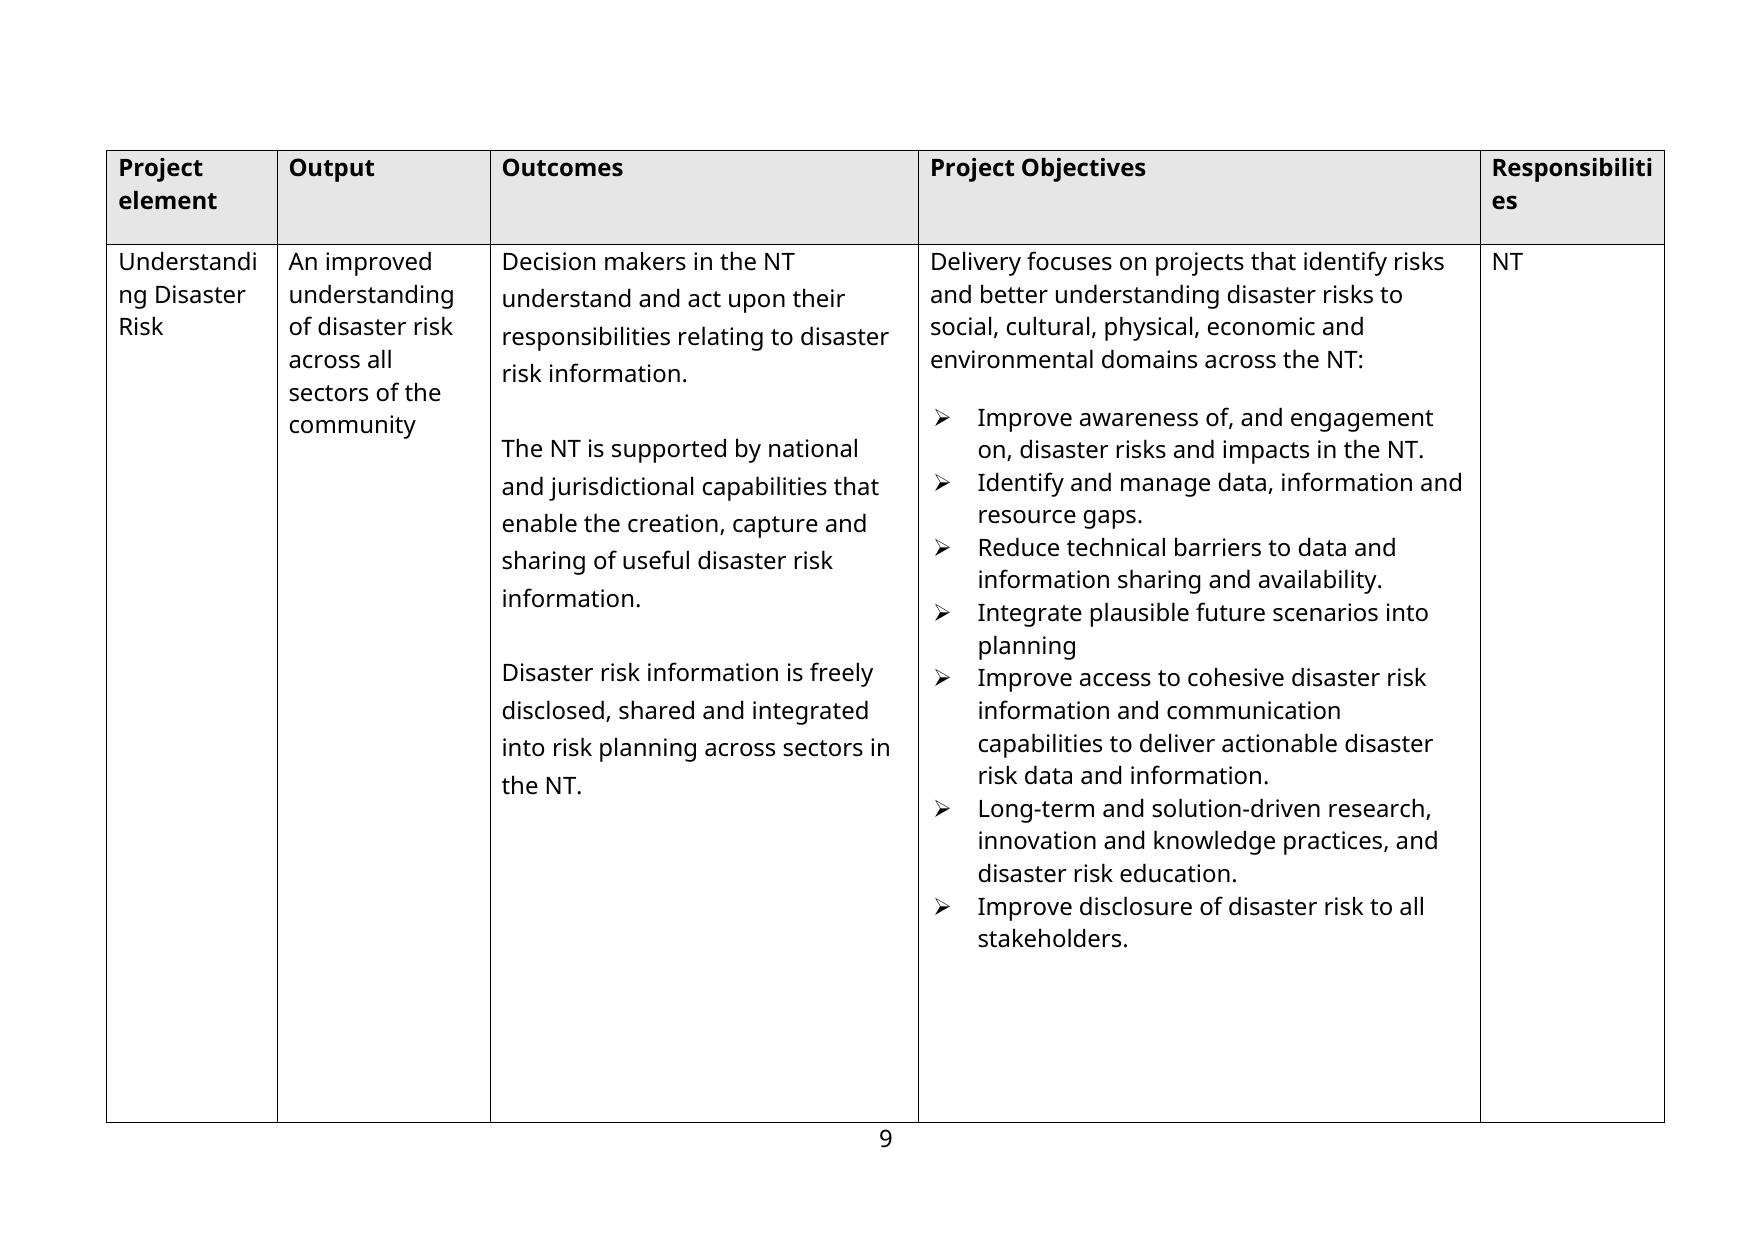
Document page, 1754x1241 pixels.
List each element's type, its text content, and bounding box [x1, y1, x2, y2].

table_header Output [278, 151, 490, 244]
table_header Project Objectives [919, 151, 1480, 244]
table_header Project element [107, 151, 277, 244]
table_header Outcomes [491, 151, 918, 244]
table_cell NT [1481, 245, 1664, 1122]
table_cell Understanding Disaster Risk [107, 245, 277, 1122]
table_cell Decision makers in the NT understand and act upon their responsibilities relating to disaster risk information. The NT is supported by national and jurisdictional capabilities that enable the creation, capture and sharing of useful disaster risk information. Disaster risk information is freely disclosed, shared and integrated into risk planning across sectors in the NT. [491, 245, 918, 1122]
table_header Responsibilities [1481, 151, 1664, 244]
table_cell Delivery focuses on projects that identify risks and better understanding disaster risks to social, cultural, physical, economic and environmental domains across the NT: Improve awareness of, and engagement on, disaster risks and impacts in the NT. Identify and manage data, information and resource gaps. Reduce technical barriers to data and information sharing and availability. Integrate plausible future scenarios into planning Improve access to cohesive disaster risk information and communication capabilities to deliver actionable disaster risk data and information. Long-term and solution-driven research, innovation and knowledge practices, and disaster risk education. Improve disclosure of disaster risk to all stakeholders. [919, 245, 1480, 1122]
table_cell An improved understanding of disaster risk across all sectors of the community [278, 245, 490, 1122]
